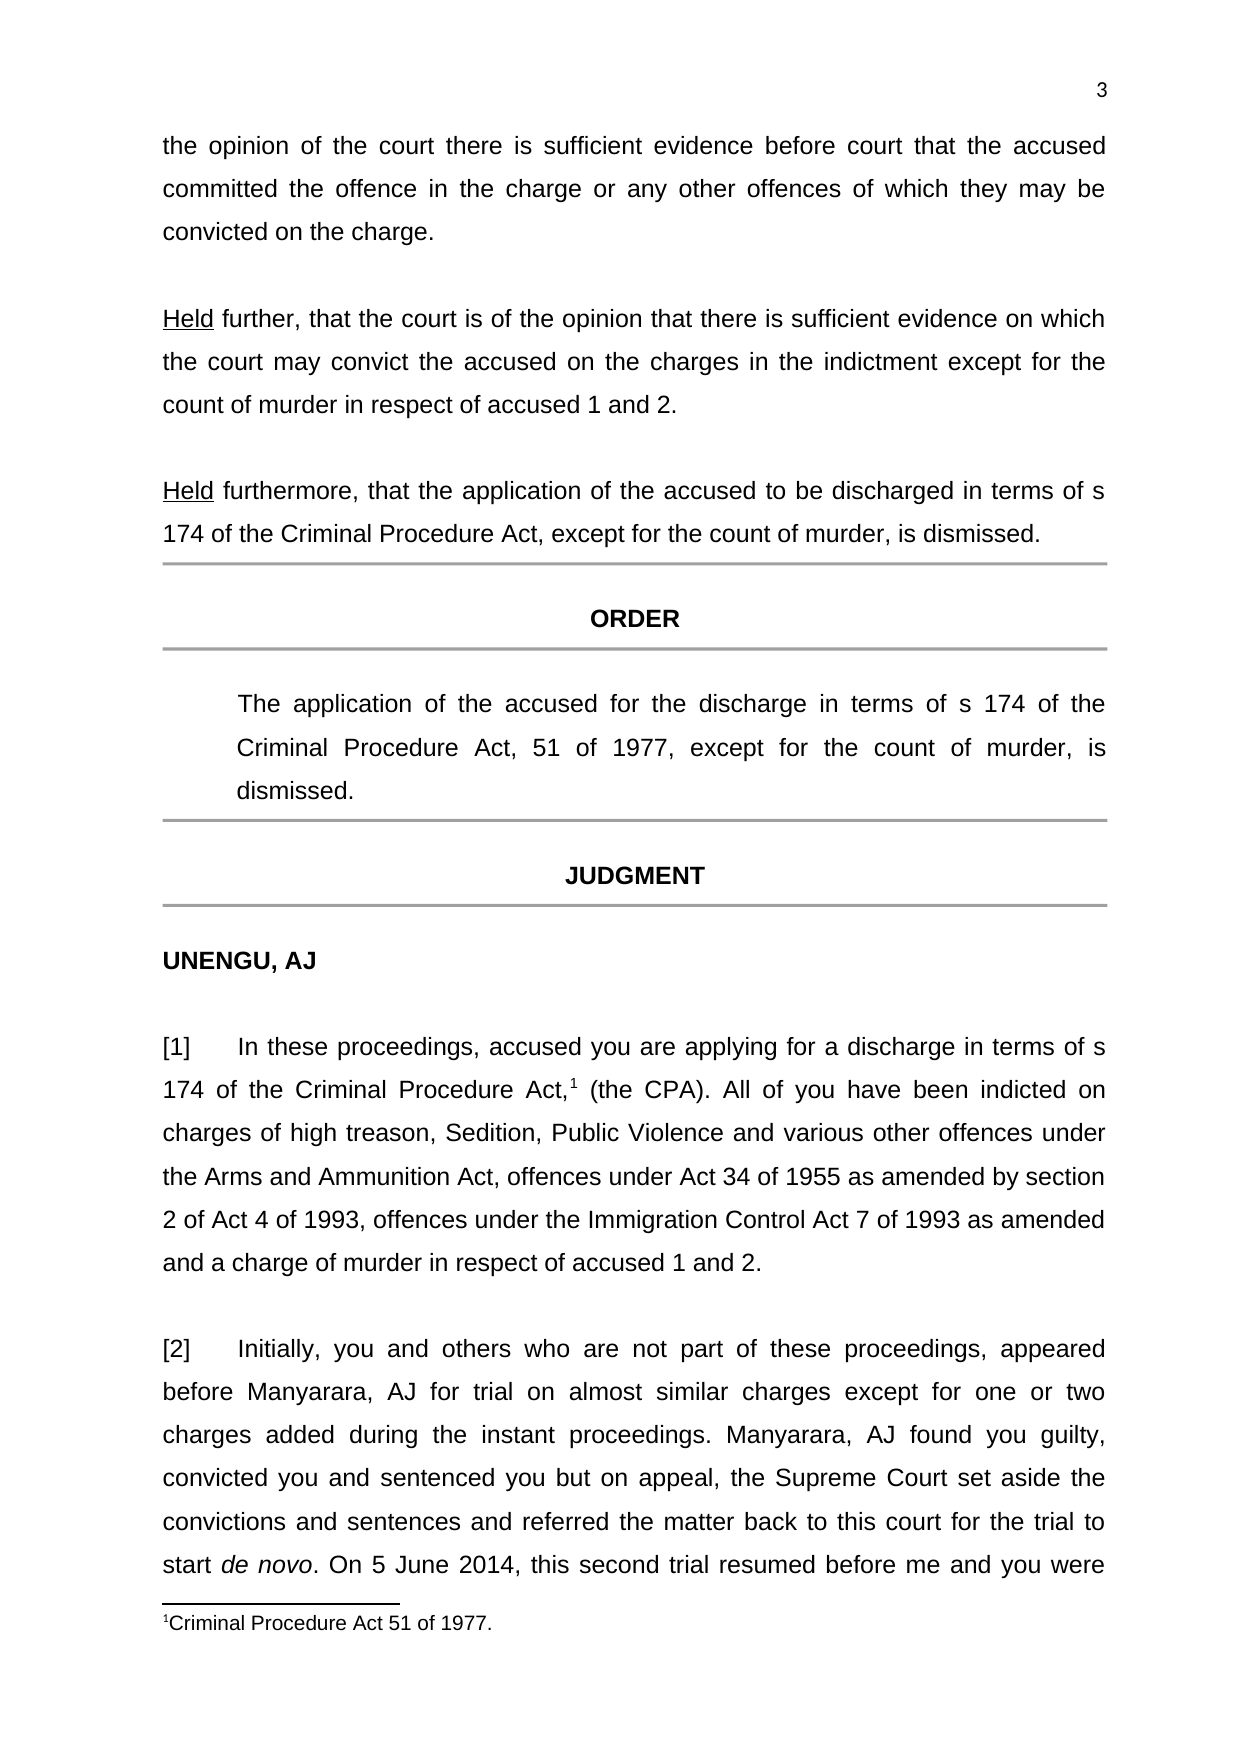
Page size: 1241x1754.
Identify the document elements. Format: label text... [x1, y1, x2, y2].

text Held further, that the court is of the opinion that there is sufficient evidence on which the court may convict the accused on the charges in the indictment except for the count of murder in respect of accused 1 and 2. [162, 303, 1107, 418]
text UNENGU, AJ [162, 946, 1107, 974]
text JUDGMENT [162, 861, 1107, 889]
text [162, 1334, 1107, 1578]
text Held furthermore, that the application of the accused to be discharged in terms of s 174 of the Criminal Procedure Act, except for the count of murder, is dismissed. [162, 476, 1107, 548]
text The application of the accused for the discharge in terms of s 174 of the Criminal Procedure Act, 51 of 1977, except for the count of murder, is dismissed. [236, 689, 1107, 804]
text [1] In these proceedings, accused you are applying for a discharge in terms of s 174 of the Criminal Procedure Act, (the CPA). All of you have been indicted on charges of high treason, Sedition, Public Violence and various other offences under the Arms and Ammunition Act, offences under Act 34 of 1955 as amended by section 2 of Act 4 of 1993, offences under the Immigration Control Act 7 of 1993 as amended and a charge of murder in respect of accused 1 and 2. [162, 1032, 1107, 1276]
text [162, 131, 1107, 246]
text ORDER [162, 604, 1107, 633]
